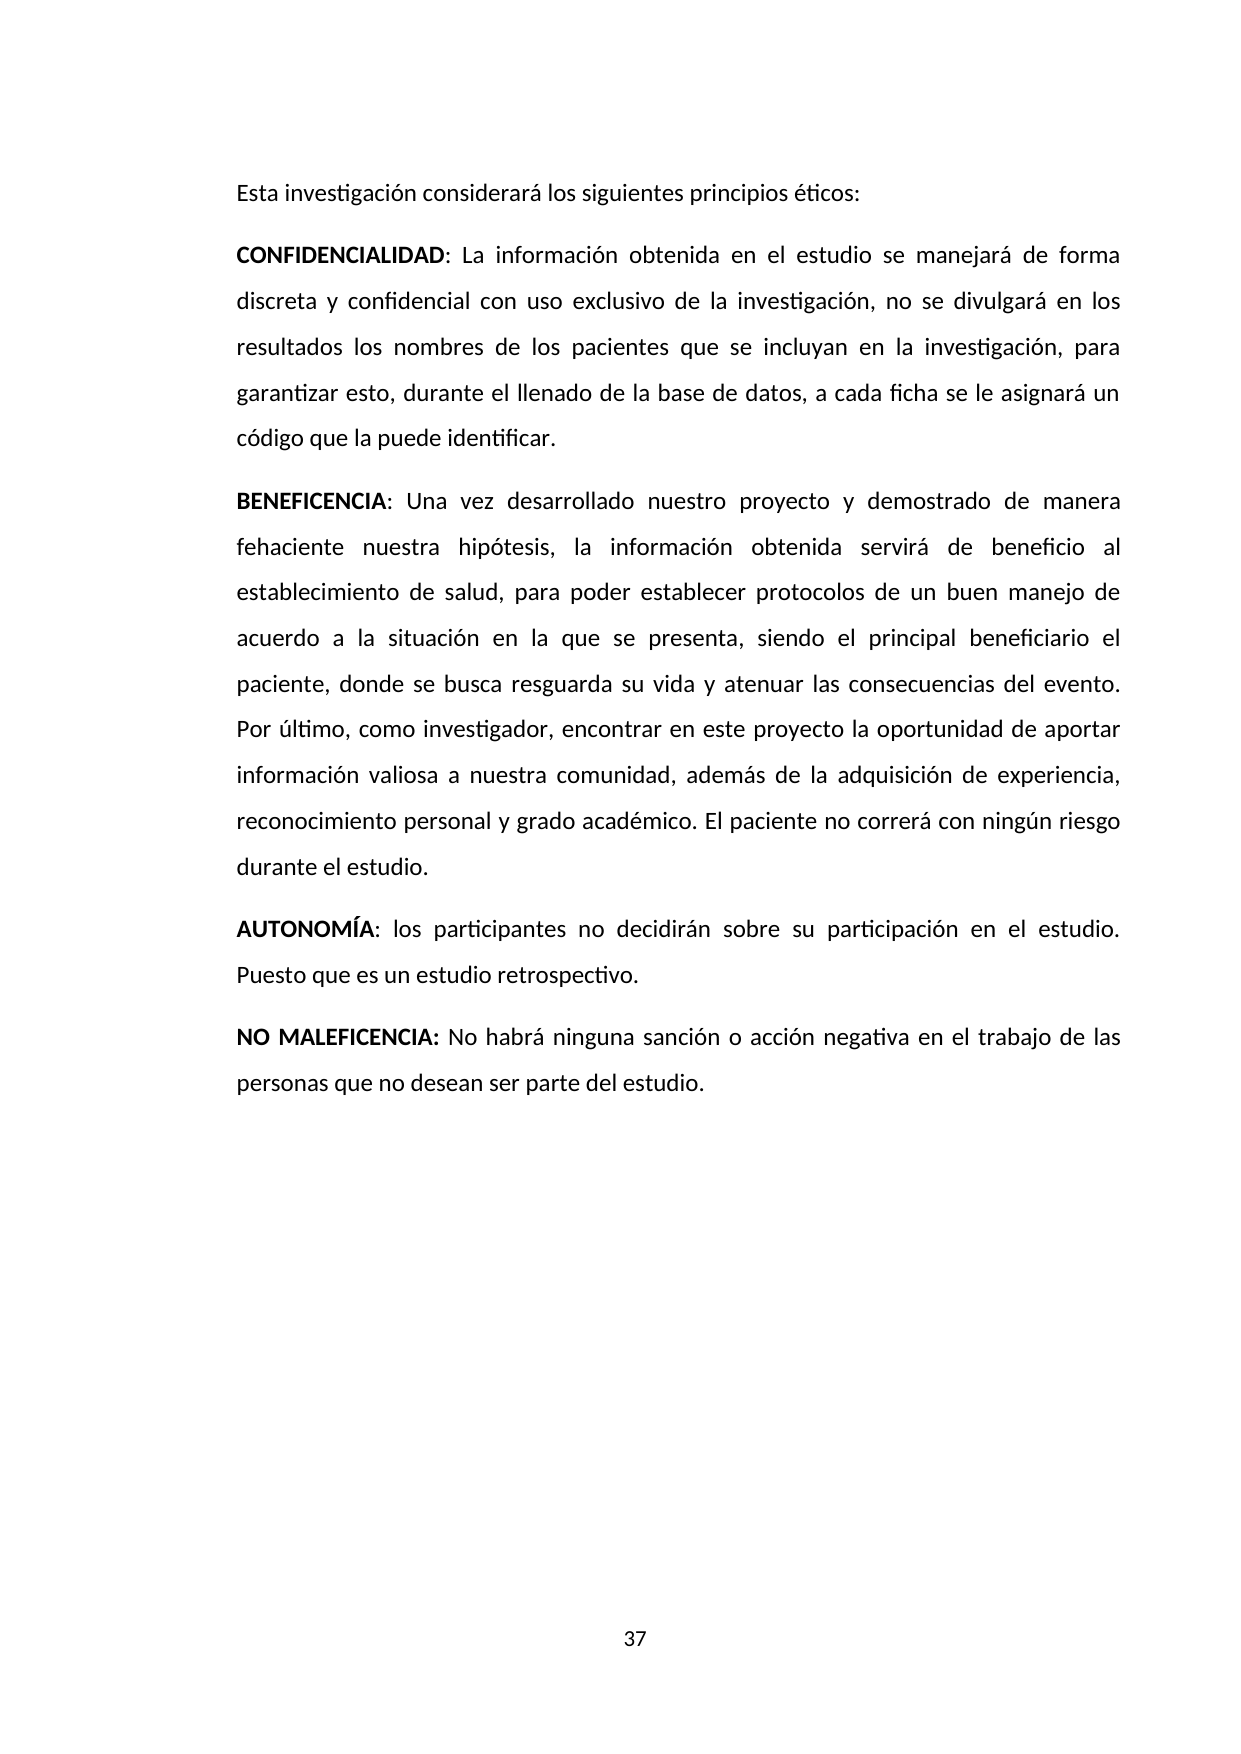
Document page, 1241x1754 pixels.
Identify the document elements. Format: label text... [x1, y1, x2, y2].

text Esta investigación considerará los siguientes principios éticos: [236, 177, 1122, 208]
text CONFIDENCIALIDAD: La información obtenida en el estudio se manejará de forma discreta y confidencial con uso exclusivo de la investigación, no se divulgará en los resultados los nombres de los pacientes que se incluyan en la investigación, para garantizar esto, durante el llenado de la base de datos, a cada ficha se le asignará un código que la puede identificar. [236, 239, 1122, 453]
text NO MALEFICENCIA: No habrá ninguna sanción o acción negativa en el trabajo de las personas que no desean ser parte del estudio. [236, 1021, 1122, 1097]
text BENEFICENCIA: Una vez desarrollado nuestro proyecto y demostrado de manera fehaciente nuestra hipótesis, la información obtenida servirá de beneficio al establecimiento de salud, para poder establecer protocolos de un buen manejo de acuerdo a la situación en la que se presenta, siendo el principal beneficiario el paciente, donde se busca resguarda su vida y atenuar las consecuencias del evento. Por último, como investigador, encontrar en este proyecto la oportunidad de aportar información valiosa a nuestra comunidad, además de la adquisición de experiencia, reconocimiento personal y grado académico. El paciente no correrá con ningún riesgo durante el estudio. [236, 485, 1122, 881]
text AUTONOMÍA: los participantes no decidirán sobre su participación en el estudio. Puesto que es un estudio retrospectivo. [236, 913, 1122, 989]
